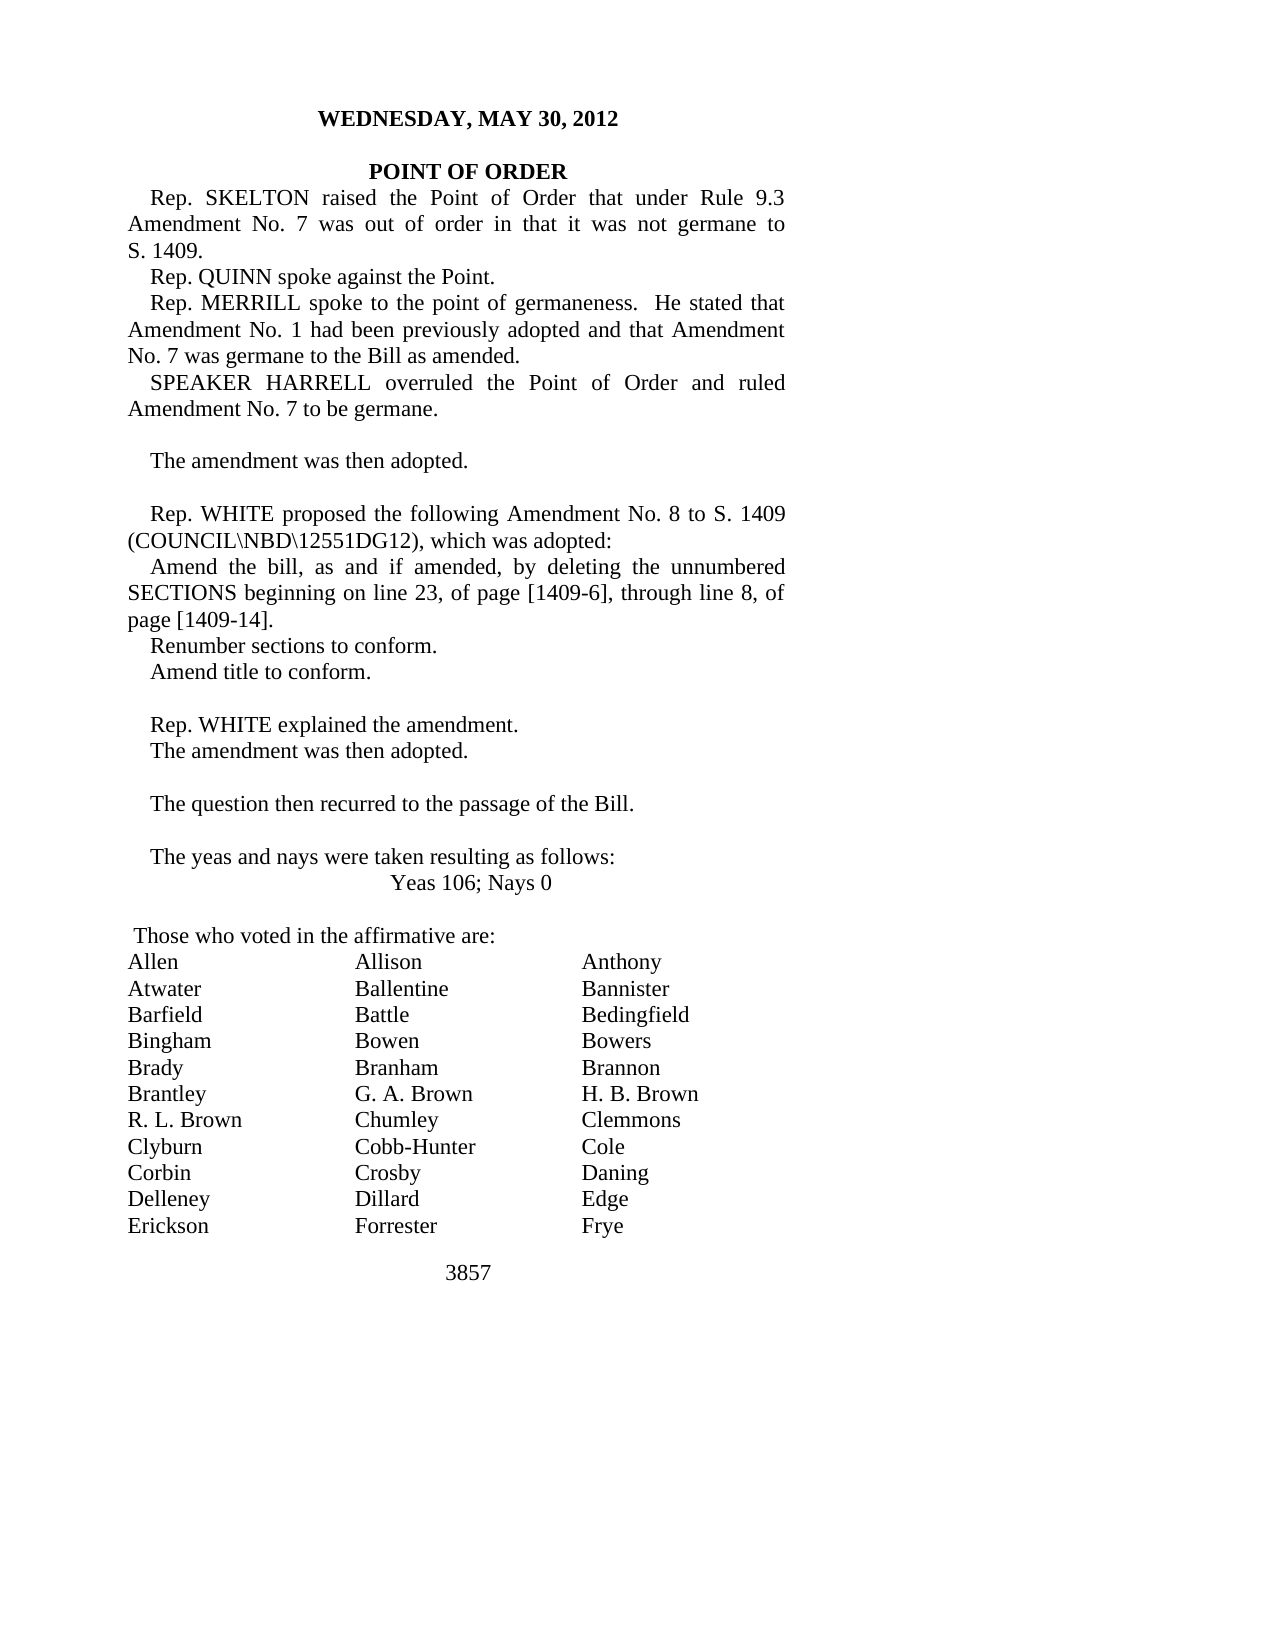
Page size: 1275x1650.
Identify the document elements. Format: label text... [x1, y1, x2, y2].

text SPEAKER HARRELL overruled the Point of Order and ruled Amendment No. 7 to be germane. [127, 368, 786, 421]
text Yeas 106; Nays 0 [127, 869, 786, 896]
text Amend title to conform. [127, 658, 786, 685]
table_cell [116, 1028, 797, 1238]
text Rep. SKELTON raised the Point of Order that under Rule 9.3 Amendment No. 7 was out of order in that it was not germane to S. 1409. [127, 184, 786, 263]
text Renumber sections to conform. [127, 632, 786, 658]
text Rep. MERRILL spoke to the point of germaneness. He stated that Amendment No. 1 had been previously adopted and that Amendment No. 7 was germane to the Bill as amended. [127, 289, 786, 368]
text Rep. WHITE explained the amendment. [127, 711, 786, 737]
text The yeas and nays were taken resulting as follows: [127, 843, 786, 869]
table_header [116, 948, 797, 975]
text The amendment was then adopted. [127, 737, 786, 764]
text The question then recurred to the passage of the Bill. [127, 790, 786, 817]
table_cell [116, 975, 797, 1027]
text Rep. QUINN spoke against the Point. [127, 263, 786, 289]
text Those who voted in the affirmative are: [127, 922, 786, 948]
text POINT OF ORDER [127, 158, 786, 184]
text The amendment was then adopted. [127, 448, 786, 474]
text Amend the bill, as and if amended, by deleting the unnumbered SECTIONS beginning on line 23, of page [1409-6], through line 8, of page [1409-14]. [127, 553, 786, 632]
text Rep. WHITE proposed the following Amendment No. 8 to S. 1409 (COUNCIL\NBD\12551DG12), which was adopted: [127, 500, 786, 553]
